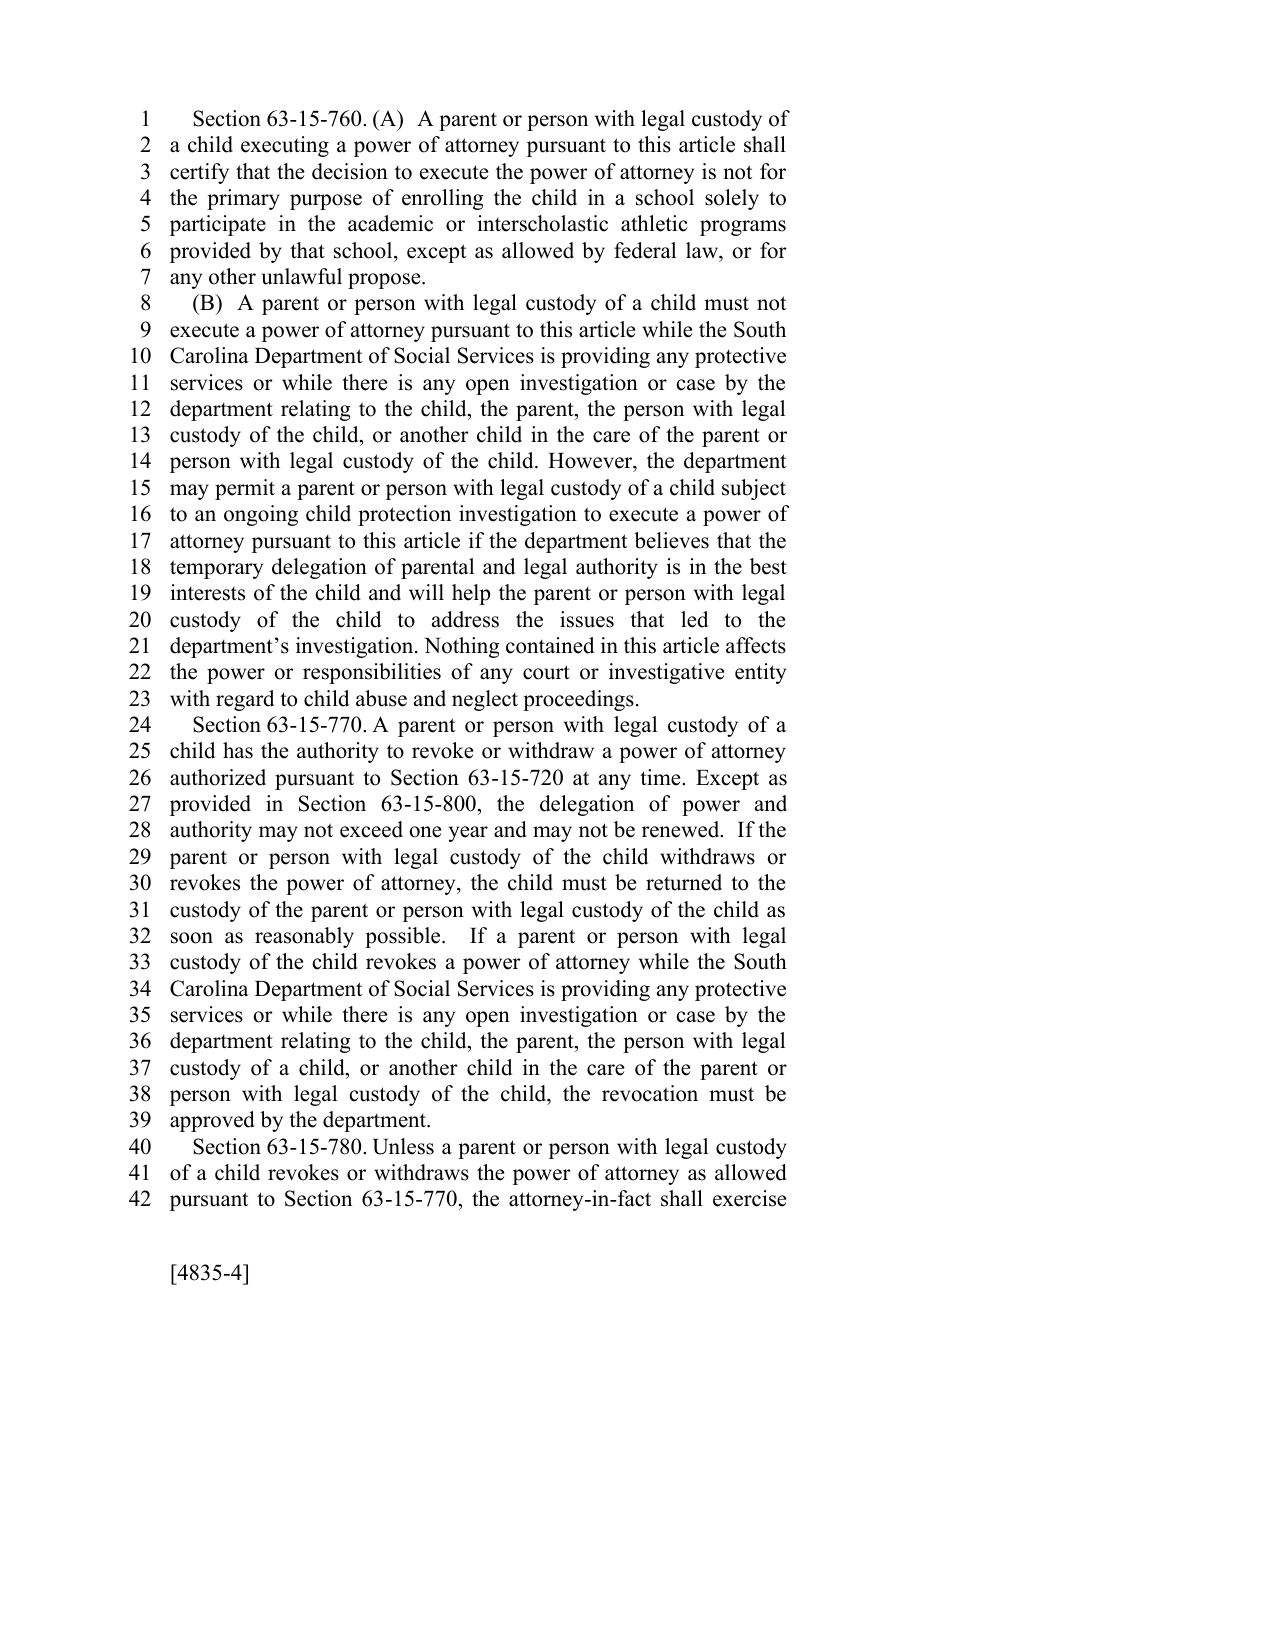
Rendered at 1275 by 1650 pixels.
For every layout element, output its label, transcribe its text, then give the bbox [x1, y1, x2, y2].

text (B) A parent or person with legal custody of a child must not execute a power of attorney pursuant to this article while the South Carolina Department of Social Services is providing any protective services or while there is any open investigation or case by the department relating to the child, the parent, the person with legal custody of the child, or another child in the care of the parent or person with legal custody of the child. However, the department may permit a parent or person with legal custody of a child subject to an ongoing child protection investigation to execute a power of attorney pursuant to this article if the department believes that the temporary delegation of parental and legal authority is in the best interests of the child and will help the parent or person with legal custody of the child to address the issues that led to the department’s investigation. Nothing contained in this article affects the power or responsibilities of any court or investigative entity with regard to child abuse and neglect proceedings. [169, 289, 787, 711]
text Section 63-15-770. A parent or person with legal custody of a child has the authority to revoke or withdraw a power of attorney authorized pursuant to Section 63-15-720 at any time. Except as provided in Section 63-15-800, the delegation of power and authority may not exceed one year and may not be renewed. If the parent or person with legal custody of the child withdraws or revokes the power of attorney, the child must be returned to the custody of the parent or person with legal custody of the child as soon as reasonably possible. If a parent or person with legal custody of the child revokes a power of attorney while the South Carolina Department of Social Services is providing any protective services or while there is any open investigation or case by the department relating to the child, the parent, the person with legal custody of a child, or another child in the care of the parent or person with legal custody of the child, the revocation must be approved by the department. [169, 711, 787, 1133]
text Section 63-15-760. (A) A parent or person with legal custody of a child executing a power of attorney pursuant to this article shall certify that the decision to execute the power of attorney is not for the primary purpose of enrolling the child in a school solely to participate in the academic or interscholastic athletic programs provided by that school, except as allowed by federal law, or for any other unlawful propose. [169, 105, 787, 289]
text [169, 1133, 787, 1212]
